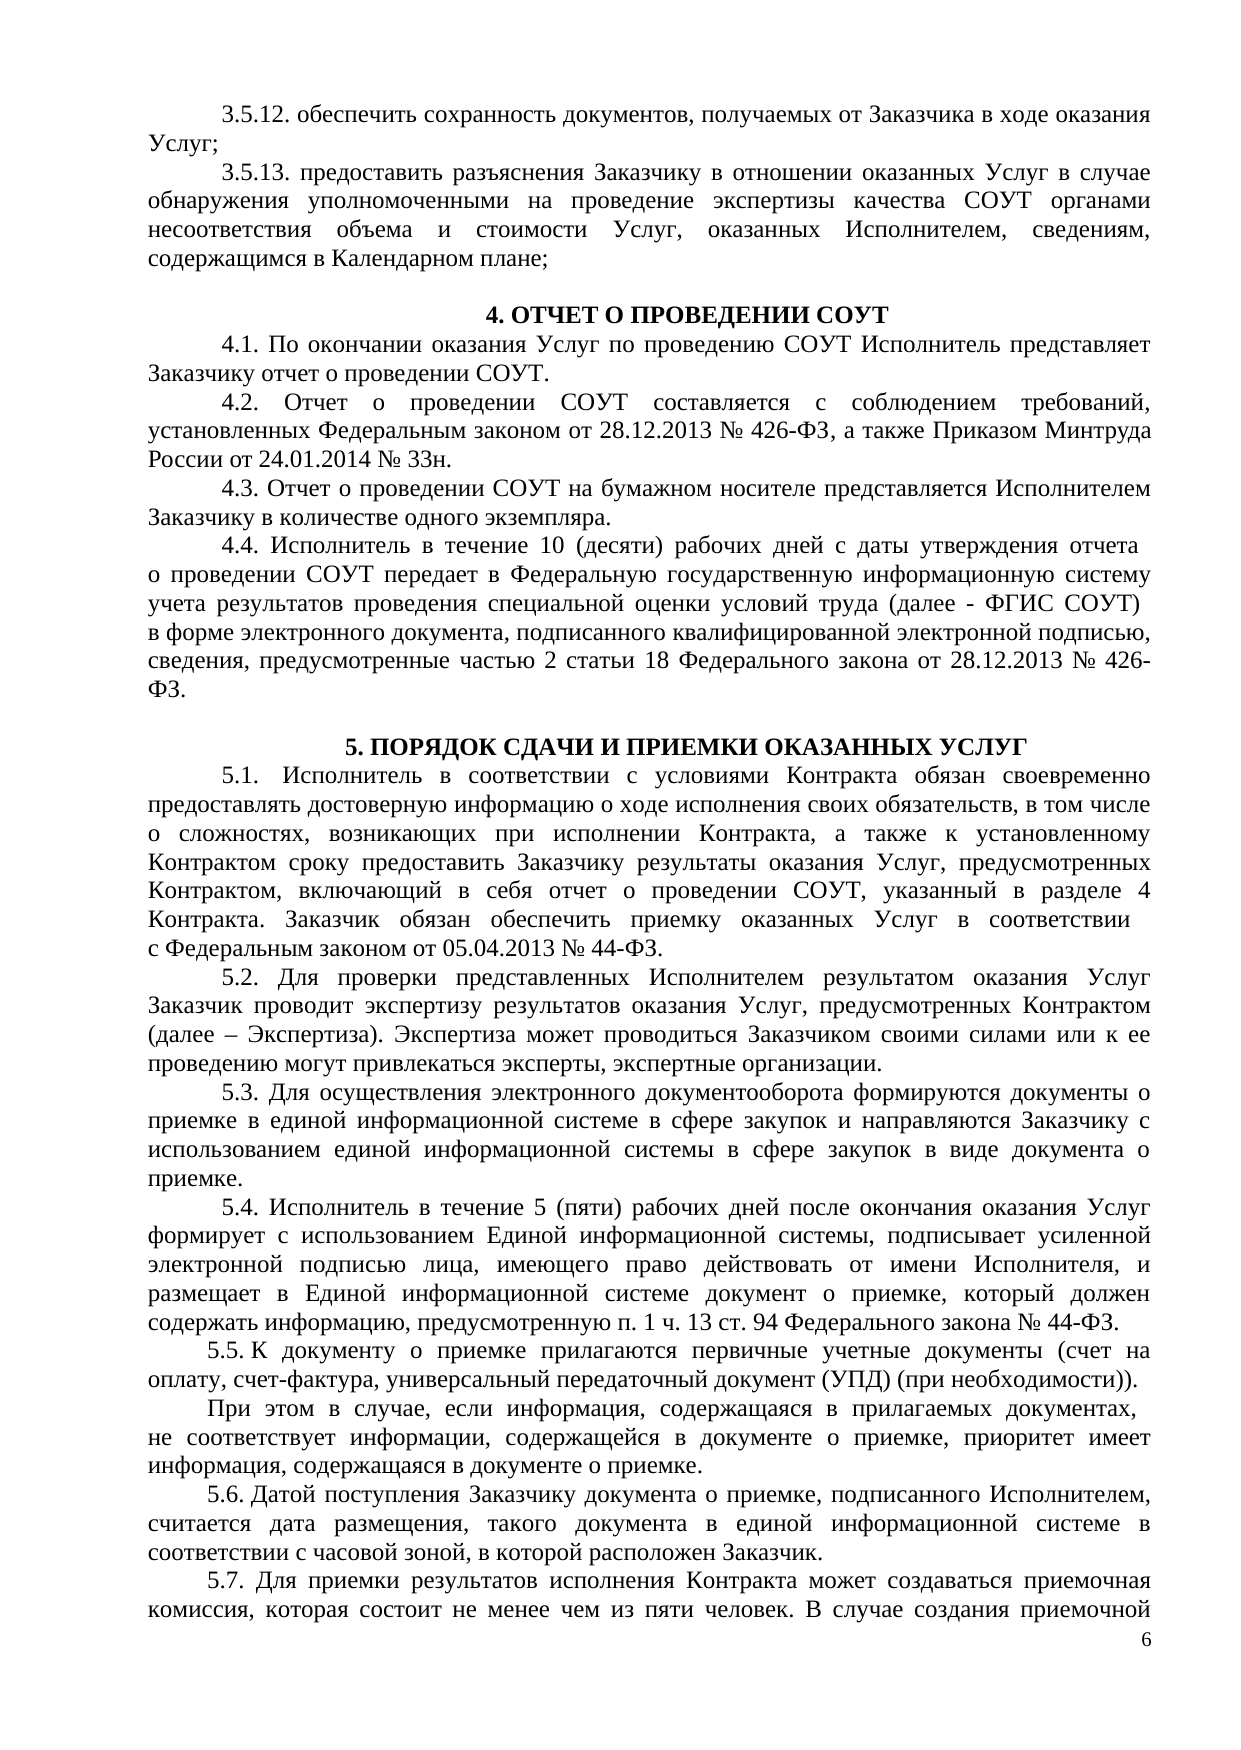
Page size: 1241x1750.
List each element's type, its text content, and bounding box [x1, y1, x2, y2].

text 5.2. Для проверки представленных Исполнителем результатом оказания Услуг Заказчик проводит экспертизу результатов оказания Услуг, предусмотренных Контрактом (далее – Экспертиза). Экспертиза может проводиться Заказчиком своими силами или к ее проведению могут привлекаться эксперты, экспертные организации. [148, 962, 1152, 1077]
text 5.5. К документу о приемке прилагаются первичные учетные документы (счет на оплату, счет-фактура, универсальный передаточный документ (УПД) (при необходимости)). [148, 1335, 1152, 1393]
text 4.4. Исполнитель в течение 10 (десяти) рабочих дней с даты утверждения отчета о проведении СОУТ передает в Федеральную государственную информационную систему учета результатов проведения специальной оценки условий труда (далее - ФГИС СОУТ) в форме электронного документа, подписанного квалифицированной электронной подписью, сведения, предусмотренные частью 2 статьи 18 Федерального закона от 28.12.2013 № 426-ФЗ. [148, 530, 1152, 703]
text 4. ОТЧЕТ О ПРОВЕДЕНИИ СОУТ [148, 300, 1152, 329]
text 4.1. По окончании оказания Услуг по проведению СОУТ Исполнитель представляет Заказчику отчет о проведении СОУТ. [148, 329, 1152, 387]
text 5.6. Датой поступления Заказчику документа о приемке, подписанного Исполнителем, считается дата размещения, такого документа в единой информационной системе в соответствии с часовой зоной, в которой расположен Заказчик. [148, 1479, 1152, 1565]
text 5.4. Исполнитель в течение 5 (пяти) рабочих дней после окончания оказания Услуг формирует с использованием Единой информационной системы, подписывает усиленной электронной подписью лица, имеющего право действовать от имени Исполнителя, и размещает в Единой информационной системе документ о приемке, который должен содержать информацию, предусмотренную п. 1 ч. 13 ст. 94 Федерального закона № 44-ФЗ. [148, 1192, 1152, 1335]
text 5. ПОРЯДОК СДАЧИ И ПРИЕМКИ ОКАЗАННЫХ УСЛУГ [148, 732, 1152, 760]
text При этом в случае, если информация, содержащаяся в прилагаемых документах, не соответствует информации, содержащейся в документе о приемке, приоритет имеет информация, содержащаяся в документе о приемке. [148, 1393, 1152, 1479]
text 5.3. Для осуществления электронного документооборота формируются документы о приемке в единой информационной системе в сфере закупок и направляются Заказчику с использованием единой информационной системы в сфере закупок в виде документа о приемке. [148, 1077, 1152, 1192]
text 5.1. Исполнитель в соответствии с условиями Контракта обязан своевременно предоставлять достоверную информацию о ходе исполнения своих обязательств, в том числе о сложностях, возникающих при исполнении Контракта, а также к установленному Контрактом сроку предоставить Заказчику результаты оказания Услуг, предусмотренных Контрактом, включающий в себя отчет о проведении СОУТ, указанный в разделе 4 Контракта. Заказчик обязан обеспечить приемку оказанных Услуг в соответствии с Федеральным законом от 05.04.2013 № 44-ФЗ. [148, 760, 1152, 962]
text 4.2. Отчет о проведении СОУТ составляется с соблюдением требований, установленных Федеральным законом от 28.12.2013 № 426-ФЗ, а также Приказом Минтруда России от 24.01.2014 № 33н. [148, 387, 1152, 473]
text 3.5.13. предоставить разъяснения Заказчику в отношении оказанных Услуг в случае обнаружения уполномоченными на проведение экспертизы качества СОУТ органами несоответствия объема и стоимости Услуг, оказанных Исполнителем, сведениям, содержащимся в Календарном плане; [148, 157, 1152, 272]
text 4.3. Отчет о проведении СОУТ на бумажном носителе представляется Исполнителем Заказчику в количестве одного экземпляра. [148, 473, 1152, 530]
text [148, 1565, 1152, 1623]
text 3.5.12. обеспечить сохранность документов, получаемых от Заказчика в ходе оказания Услуг; [148, 99, 1152, 157]
